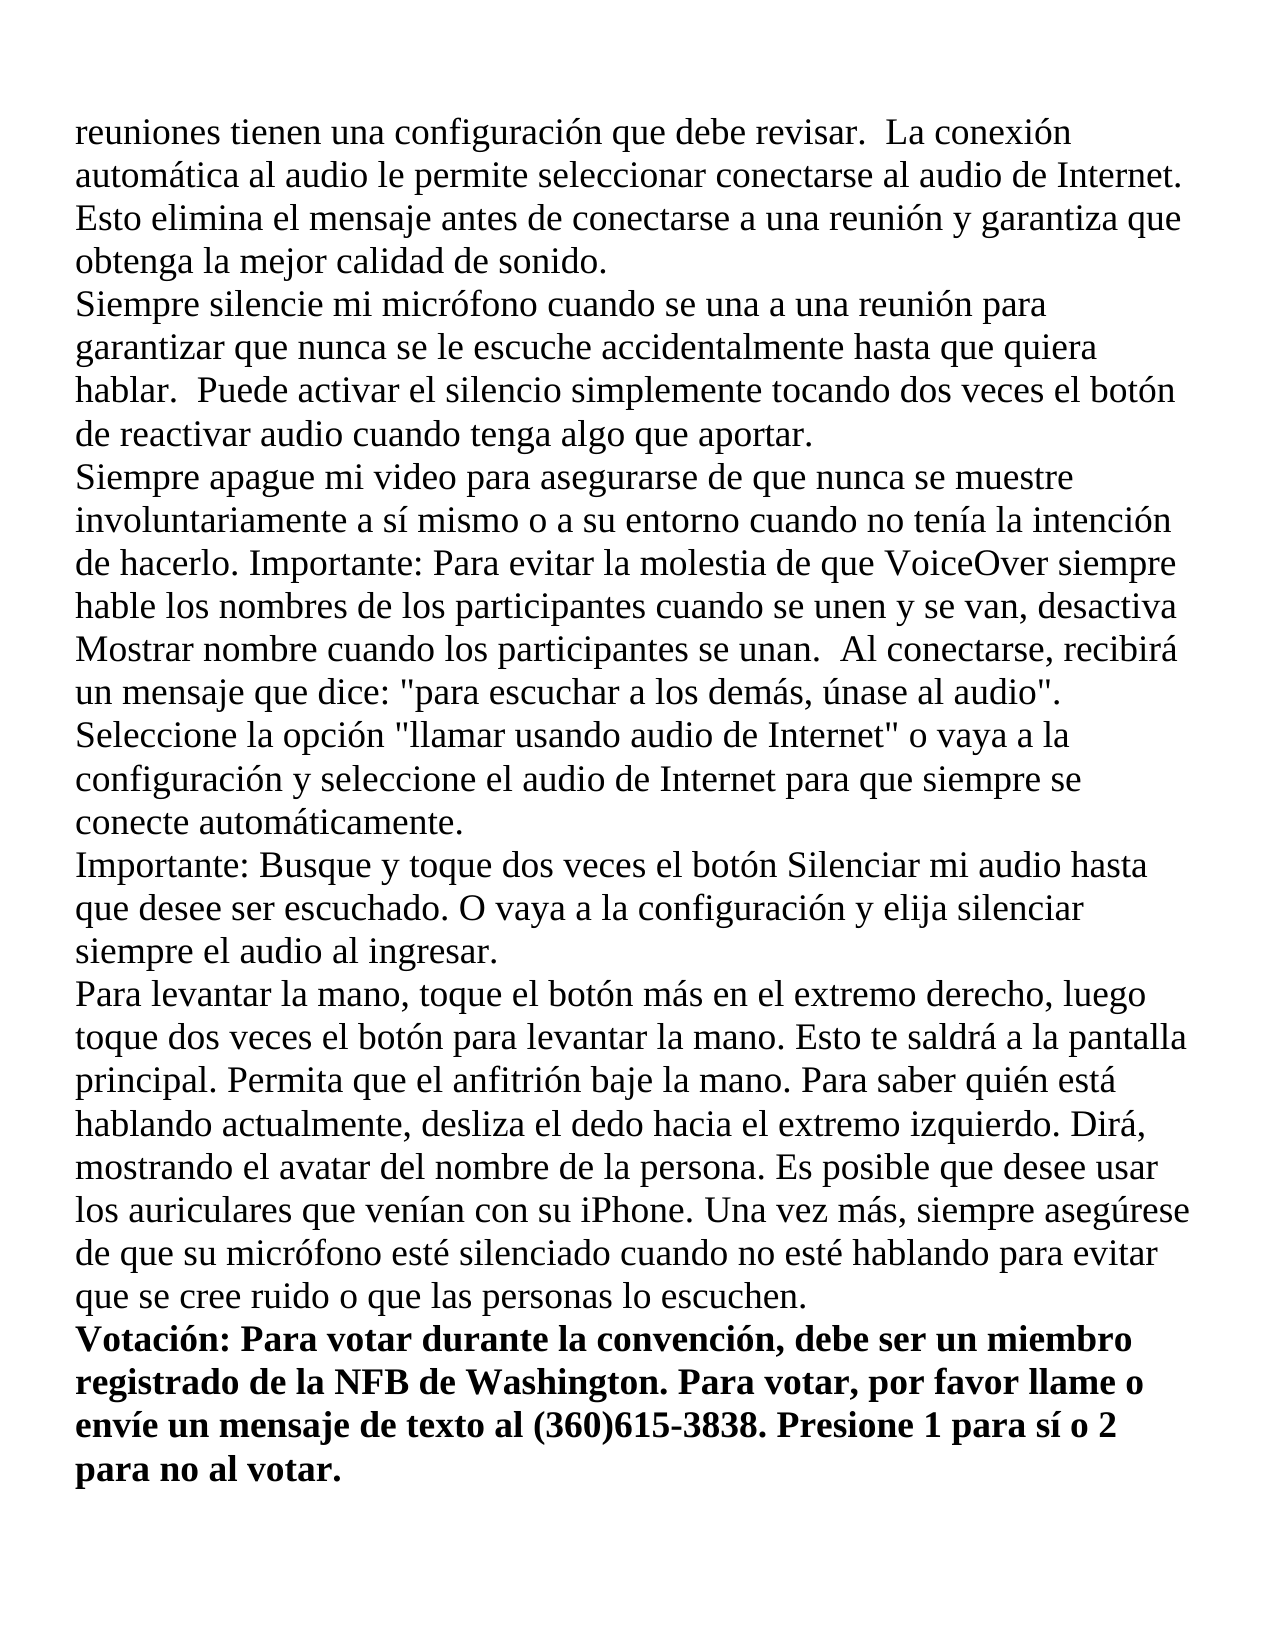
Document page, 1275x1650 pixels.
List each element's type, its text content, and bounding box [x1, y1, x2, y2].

text Siempre apague mi video para asegurarse de que nunca se muestre involuntariamente a sí mismo o a su entorno cuando no tenía la intención de hacerlo. Importante: Para evitar la molestia de que VoiceOver siempre hable los nombres de los participantes cuando se unen y se van, desactiva Mostrar nombre cuando los participantes se unan. Al conectarse, recibirá un mensaje que dice: "para escuchar a los demás, únase al audio". [75, 454, 1200, 713]
text Seleccione la opción "llamar usando audio de Internet" o vaya a la configuración y seleccione el audio de Internet para que siempre se conecte automáticamente. [75, 713, 1200, 842]
text Importante: Busque y toque dos veces el botón Silenciar mi audio hasta que desee ser escuchado. O vaya a la configuración y elija silenciar siempre el audio al ingresar. [75, 842, 1200, 972]
text Siempre silencie mi micrófono cuando se una a una reunión para garantizar que nunca se le escuche accidentalmente hasta que quiera hablar. Puede activar el silencio simplemente tocando dos veces el botón de reactivar audio cuando tenga algo que aportar. [75, 282, 1200, 454]
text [75, 109, 1200, 282]
text Para levantar la mano, toque el botón más en el extremo derecho, luego toque dos veces el botón para levantar la mano. Esto te saldrá a la pantalla principal. Permita que el anfitrión baje la mano. Para saber quién está hablando actualmente, desliza el dedo hacia el extremo izquierdo. Dirá, mostrando el avatar del nombre de la persona. Es posible que desee usar los auriculares que venían con su iPhone. Una vez más, siempre asegúrese de que su micrófono esté silenciado cuando no esté hablando para evitar que se cree ruido o que las personas lo escuchen. [75, 972, 1200, 1317]
text Votación: Para votar durante la convención, debe ser un miembro registrado de la NFB de Washington. Para votar, por favor llame o envíe un mensaje de texto al (360)615-3838. Presione 1 para sí o 2 para no al votar. [75, 1317, 1200, 1489]
